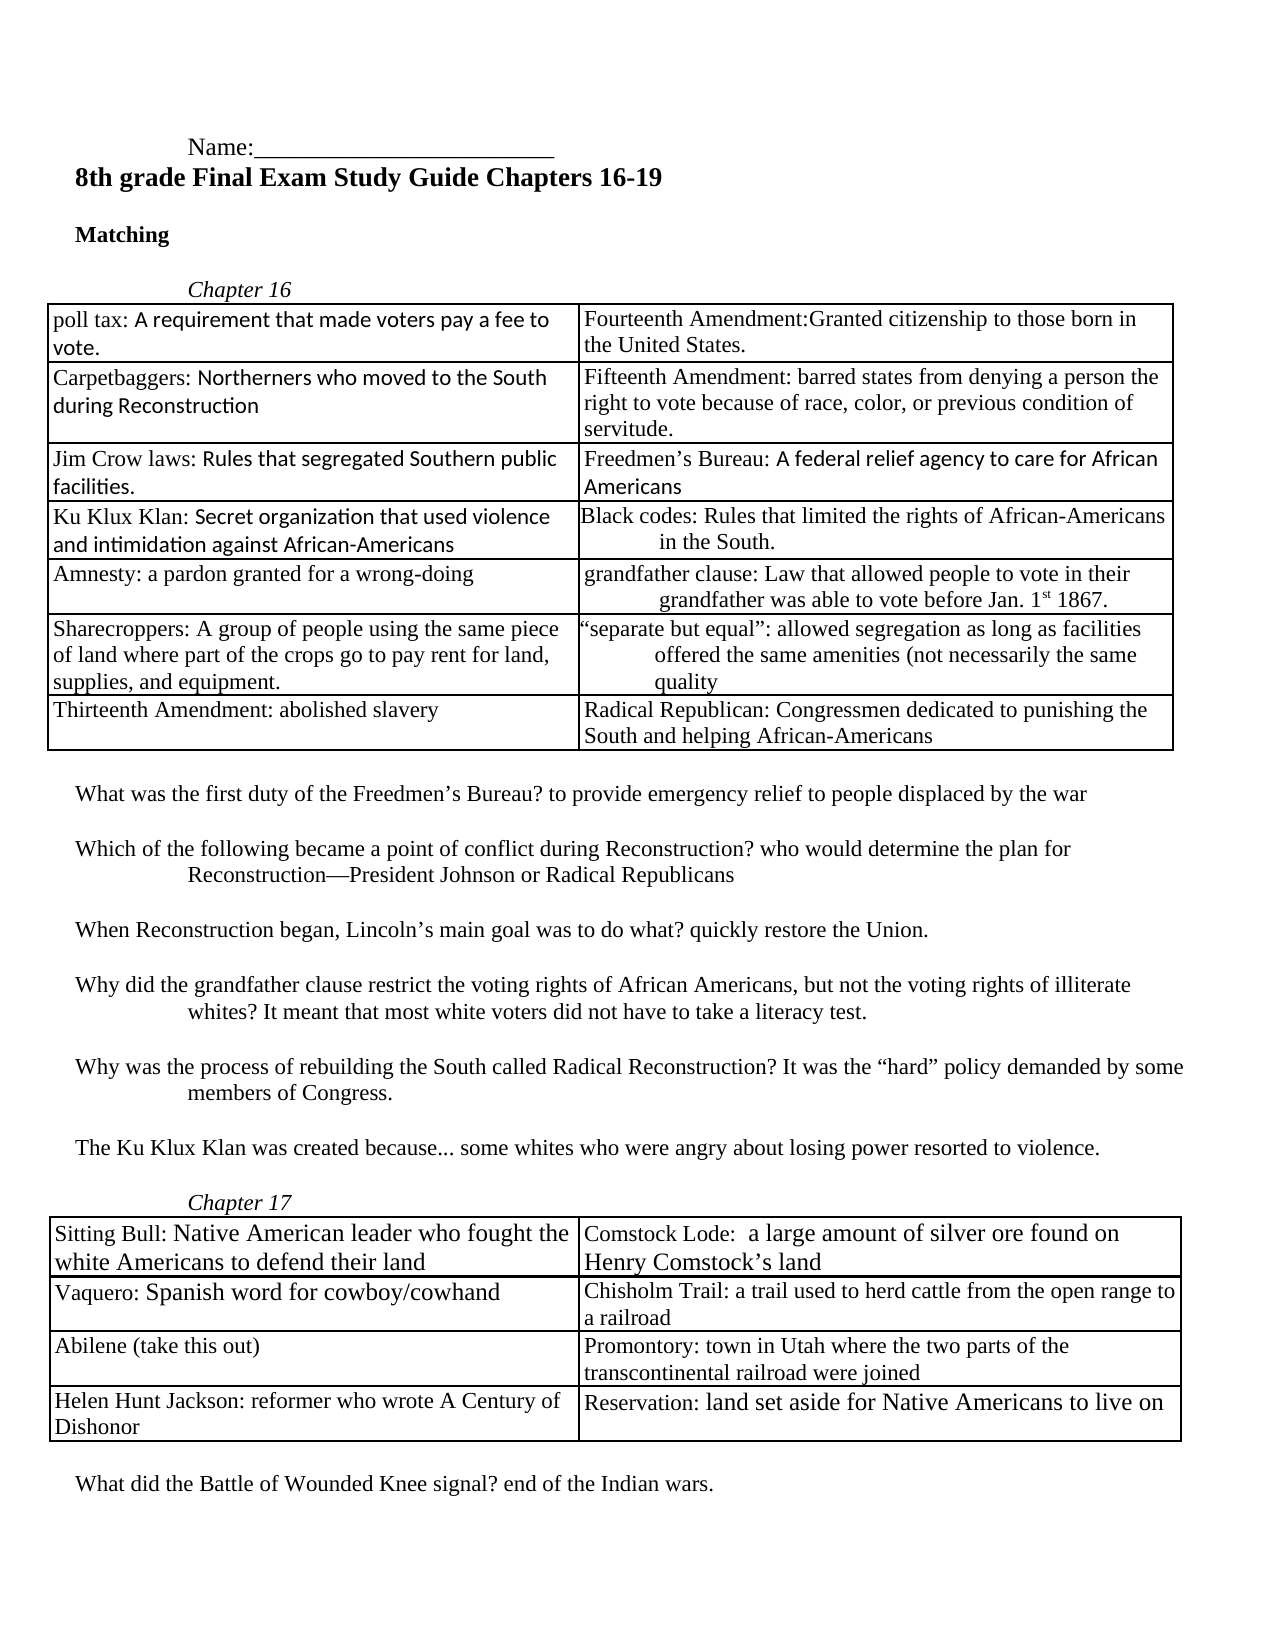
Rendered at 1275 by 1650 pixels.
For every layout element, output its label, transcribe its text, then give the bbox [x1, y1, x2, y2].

table_cell Helen Hunt Jackson: reformer who wrote A Century of Dishonor [51, 1387, 578, 1440]
text Which of the following became a point of conflict during Reconstruction? who would determine the plan for Reconstruction—President Johnson or Radical Republicans [75, 835, 1200, 887]
table_cell Jim Crow laws: Rules that segregated Southern public facilities. [49, 444, 578, 500]
text Why did the grandfather clause restrict the voting rights of African Americans, but not the voting rights of illiterate whites? It meant that most white voters did not have to take a literacy test. [75, 971, 1200, 1024]
table_cell Reservation: land set aside for Native Americans to live on [580, 1387, 1180, 1440]
table_cell Chisholm Trail: a trail used to herd cattle from the open range to a railroad [580, 1278, 1180, 1330]
text Matching [75, 221, 1200, 247]
table_cell Thirteenth Amendment: abolished slavery [49, 696, 578, 749]
table_header Comstock Lode: a large amount of silver ore found on Henry Comstock’s land [580, 1218, 1180, 1275]
text What did the Battle of Wounded Knee signal? end of the Indian wars. [75, 1471, 1200, 1497]
text The Ku Klux Klan was created because... some whites who were angry about losing power resorted to violence. [75, 1134, 1200, 1161]
text Why was the process of rebuilding the South called Radical Reconstruction? It was the “hard” policy demanded by some members of Congress. [75, 1053, 1200, 1106]
text Chapter 17 [187, 1189, 1200, 1216]
table_cell Carpetbaggers: Northerners who moved to the South during Reconstruction [49, 363, 578, 442]
text What was the first duty of the Freedmen’s Bureau? to provide emergency relief to people displaced by the war [75, 780, 1200, 806]
text Chapter 16 [187, 276, 1200, 303]
table_header Fourteenth Amendment: Granted citizenship to those born in the United States. [580, 305, 1172, 361]
table_cell Abilene (take this out) [51, 1332, 578, 1385]
table_cell Vaquero: Spanish word for cowboy/cowhand [51, 1278, 578, 1330]
table_cell Sharecroppers: A group of people using the same piece of land where part of the crops go to pay rent for land, supplies, and equipment. [49, 615, 578, 694]
text When Reconstruction began, Lincoln’s main goal was to do what? quickly restore the Union. [75, 916, 1200, 943]
table_cell “separate but equal”: allowed segregation as long as facilities offered the same amenities (not necessarily the same quality [580, 615, 1172, 694]
table_cell Promontory: town in Utah where the two parts of the transcontinental railroad were joined [580, 1332, 1180, 1385]
text 8th grade Final Exam Study Guide Chapters 16-19 [75, 161, 1200, 192]
table_cell Freedmen’s Bureau: A federal relief agency to care for African Americans [580, 444, 1172, 500]
table_header poll tax: A requirement that made voters pay a fee to vote. [49, 305, 578, 361]
table_header Sitting Bull: Native American leader who fought the white Americans to defend their land [51, 1218, 578, 1275]
table_cell Amnesty: a pardon granted for a wrong-doing [49, 560, 578, 613]
table_cell Fifteenth Amendment: barred states from denying a person the right to vote because of race, color, or previous condition of servitude. [580, 363, 1172, 442]
table_cell grandfather clause: Law that allowed people to vote in their grandfather was able to vote before Jan. 1st 1867. [580, 560, 1172, 613]
table_cell Black codes: Rules that limited the rights of African-Americans in the South. [580, 502, 1172, 558]
table_cell Radical Republican: Congressmen dedicated to punishing the South and helping African-Americans [580, 696, 1172, 749]
table_cell Ku Klux Klan: Secret organization that used violence and intimidation against African-Americans [49, 502, 578, 558]
